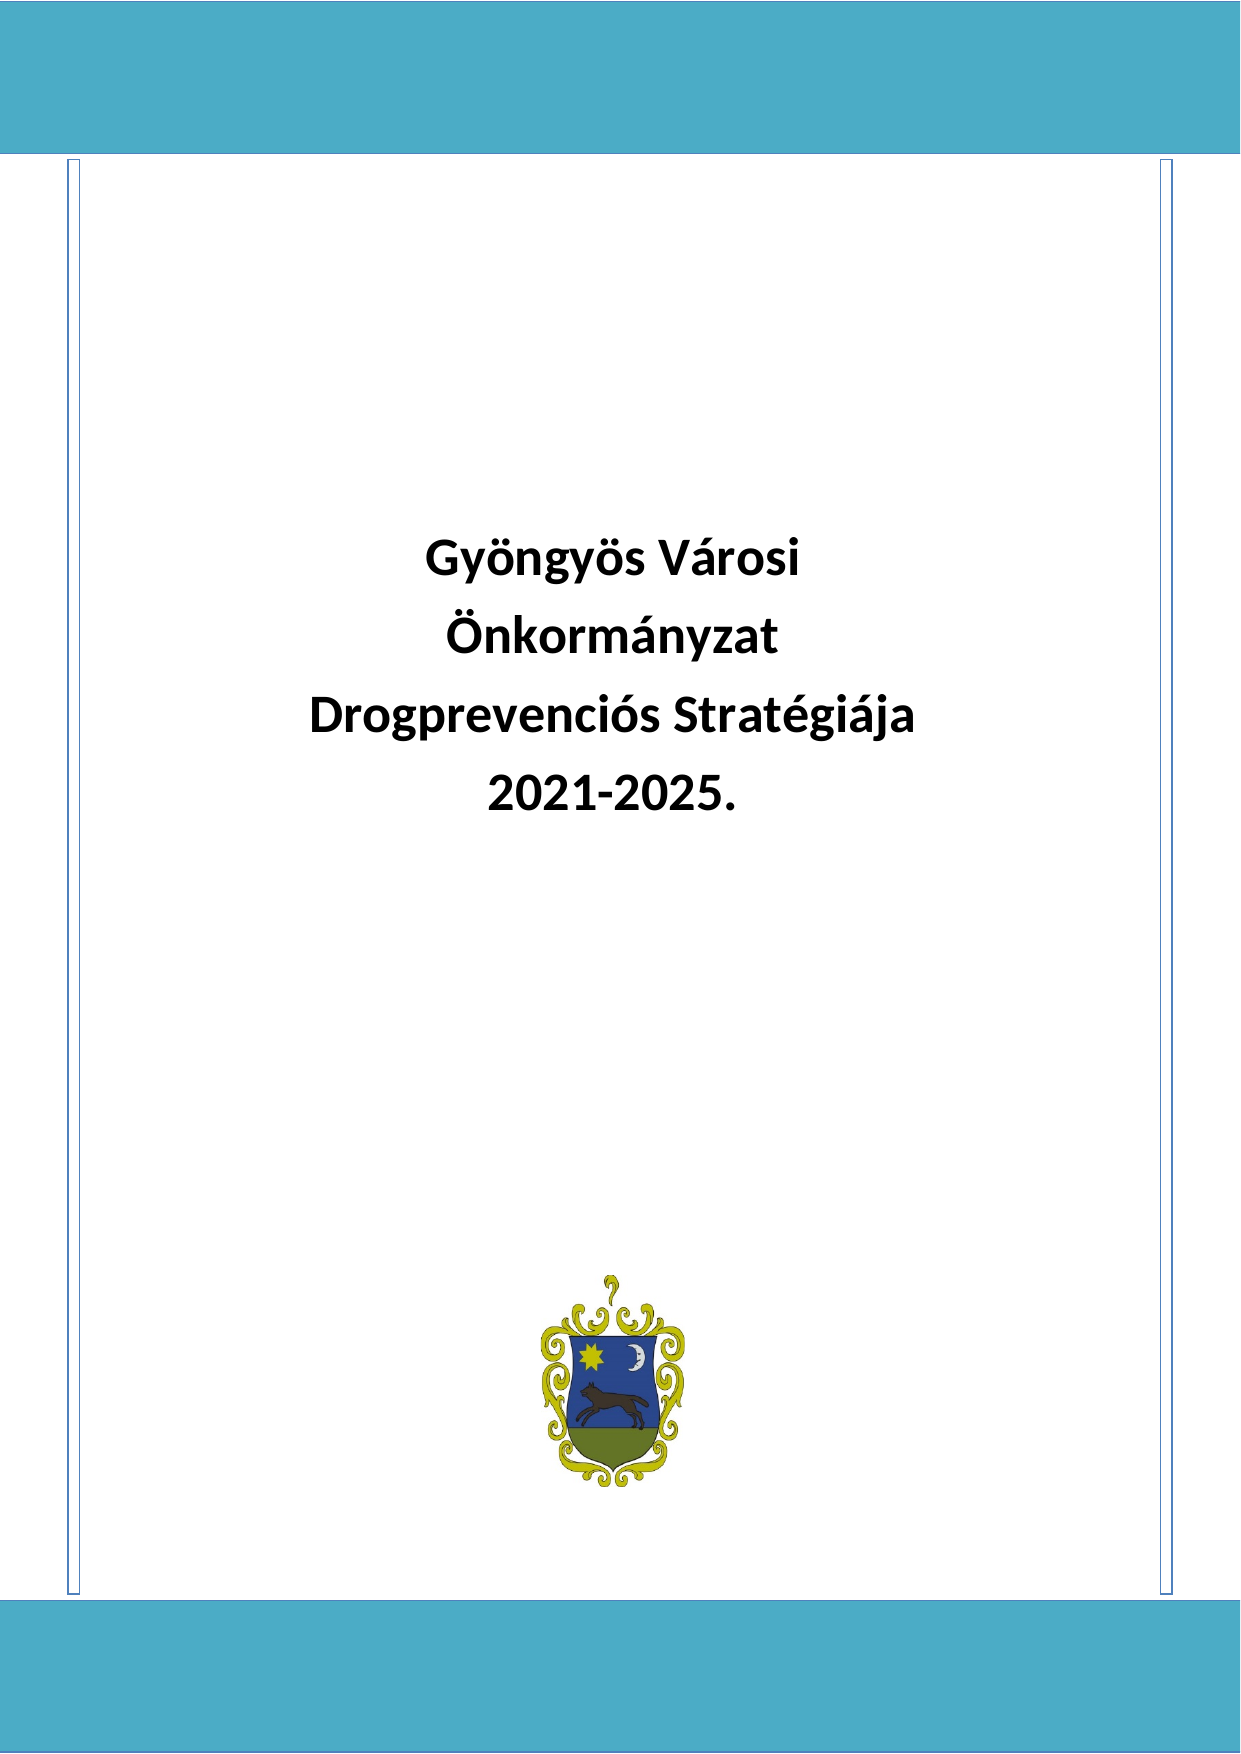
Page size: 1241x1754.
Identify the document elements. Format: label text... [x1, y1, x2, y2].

picture [540, 1275, 685, 1487]
text Drogprevenciós Stratégiája [80, 679, 1152, 746]
text Önkormányzat [80, 601, 1152, 667]
text 2021-2025. [80, 758, 1152, 824]
text Gyöngyös Városi [80, 522, 1152, 588]
